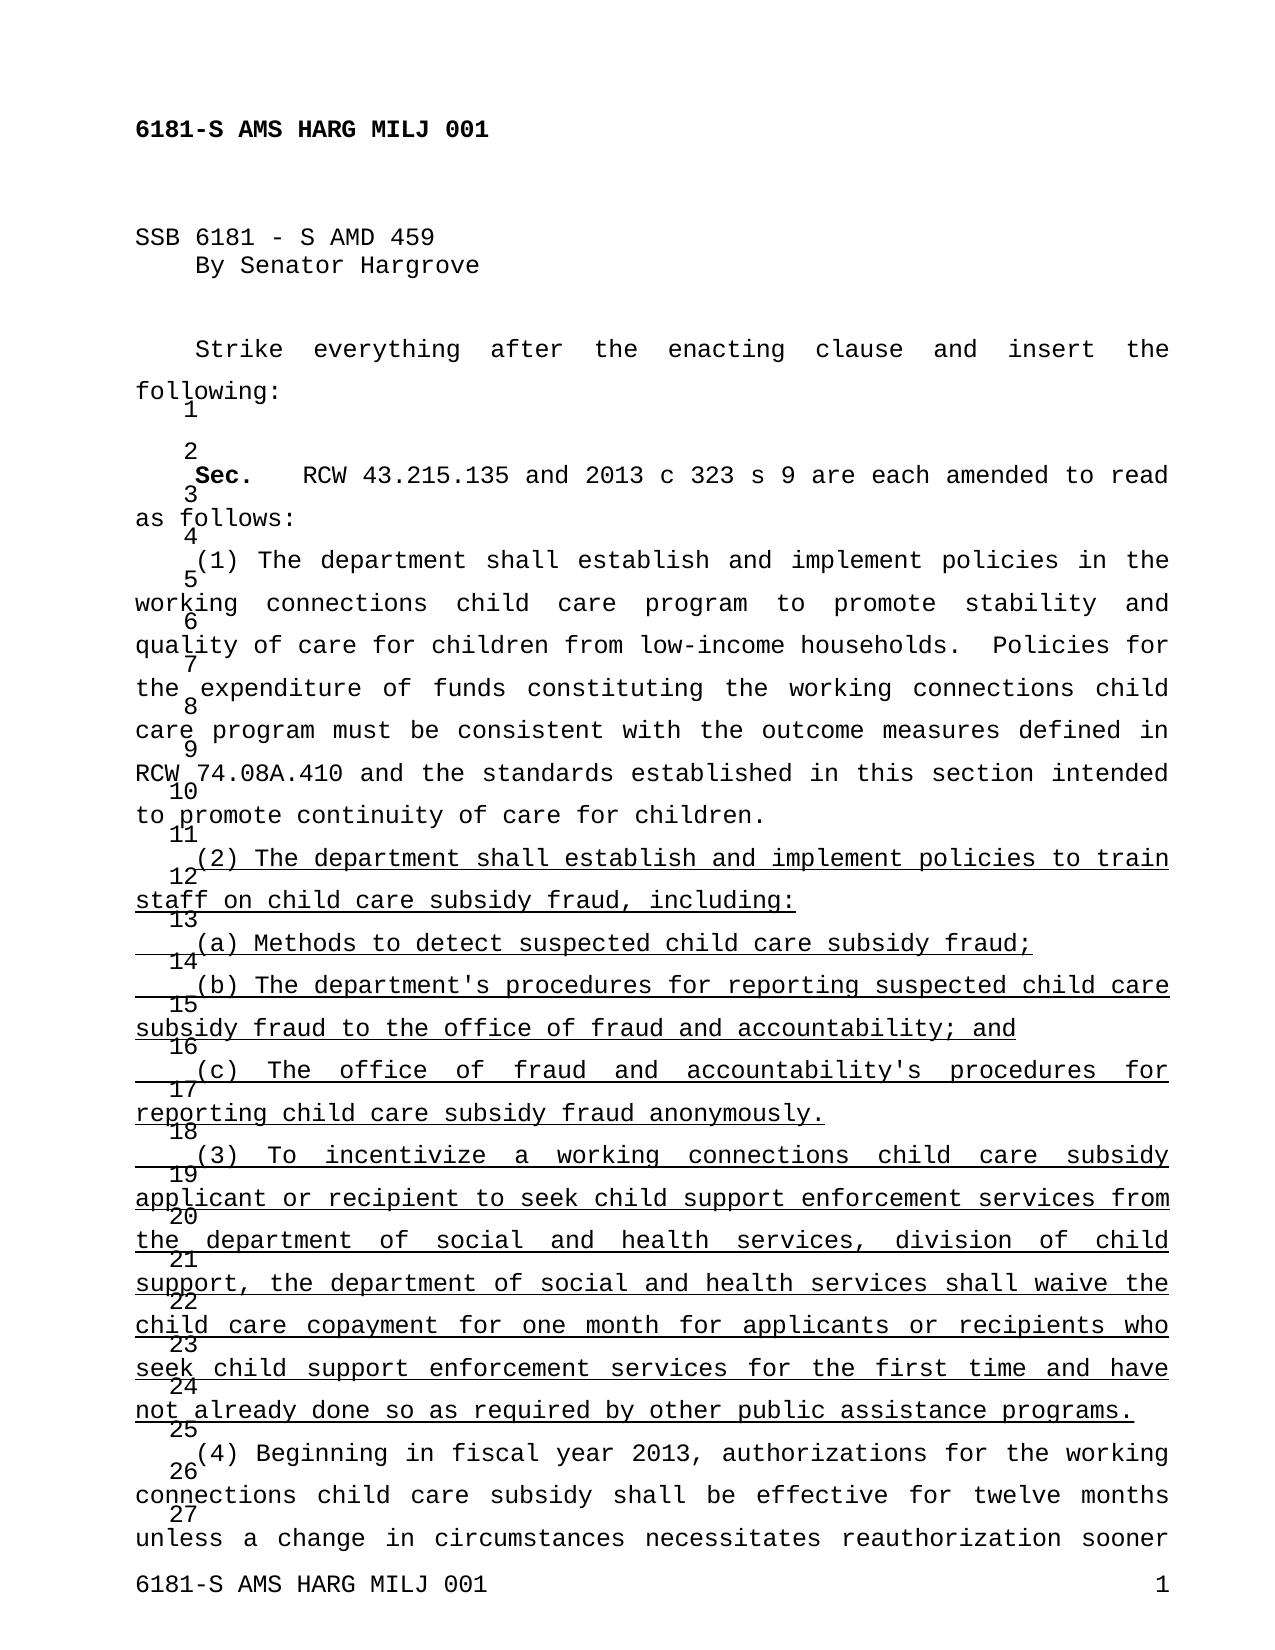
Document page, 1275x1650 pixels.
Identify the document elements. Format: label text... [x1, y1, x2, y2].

text (3) To incentivize a working connections child care subsidy applicant or recipient to seek child support enforcement services from the department of social and health services, division of child support, the department of social and health services shall waive the child care copayment for one month for applicants or recipients who seek child support enforcement services for the first time and have not already done so as required by other public assistance programs. [135, 1130, 1170, 1209]
text - [135, 224, 1170, 252]
text (2) The department shall establish and implement policies to train staff on child care subsidy fraud, including: (a) Methods to detect suspected child care subsidy fraud; (b) The department's procedures for reporting suspected child care subsidy fraud to the office of fraud and accountability; and (c) The office of fraud and accountability's procedures for reporting child care subsidy fraud anonymously. [135, 998, 1170, 1130]
text Sec. RCW 43.215.135 and 2013 c 323 s 9 are each amended to read as follows: [135, 450, 1170, 535]
text Strike everything after the enacting clause and insert the following: [135, 323, 1170, 408]
text (2) The department shall establish and implement policies to train staff on child care subsidy fraud, including: (a) Methods to detect suspected child care subsidy fraud; (b) The department's procedures for reporting suspected child care subsidy fraud to the office of fraud and accountability; and (c) The office of fraud and accountability's procedures for reporting child care subsidy fraud anonymously. [135, 832, 1170, 996]
text (1) The department shall establish and implement policies in the working connections child care program to promote stability and quality of care for children from low-income households. Policies for the expenditure of funds constituting the working connections child care program must be consistent with the outcome measures defined in RCW 74.08A.410 and the standards established in this section intended to promote continuity of care for children. [135, 535, 1170, 832]
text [135, 1427, 1170, 1555]
text (3) To incentivize a working connections child care subsidy applicant or recipient to seek child support enforcement services from the department of social and health services, division of child support, the department of social and health services shall waive the child care copayment for one month for applicants or recipients who seek child support enforcement services for the first time and have not already done so as required by other public assistance programs. [135, 1210, 1170, 1427]
